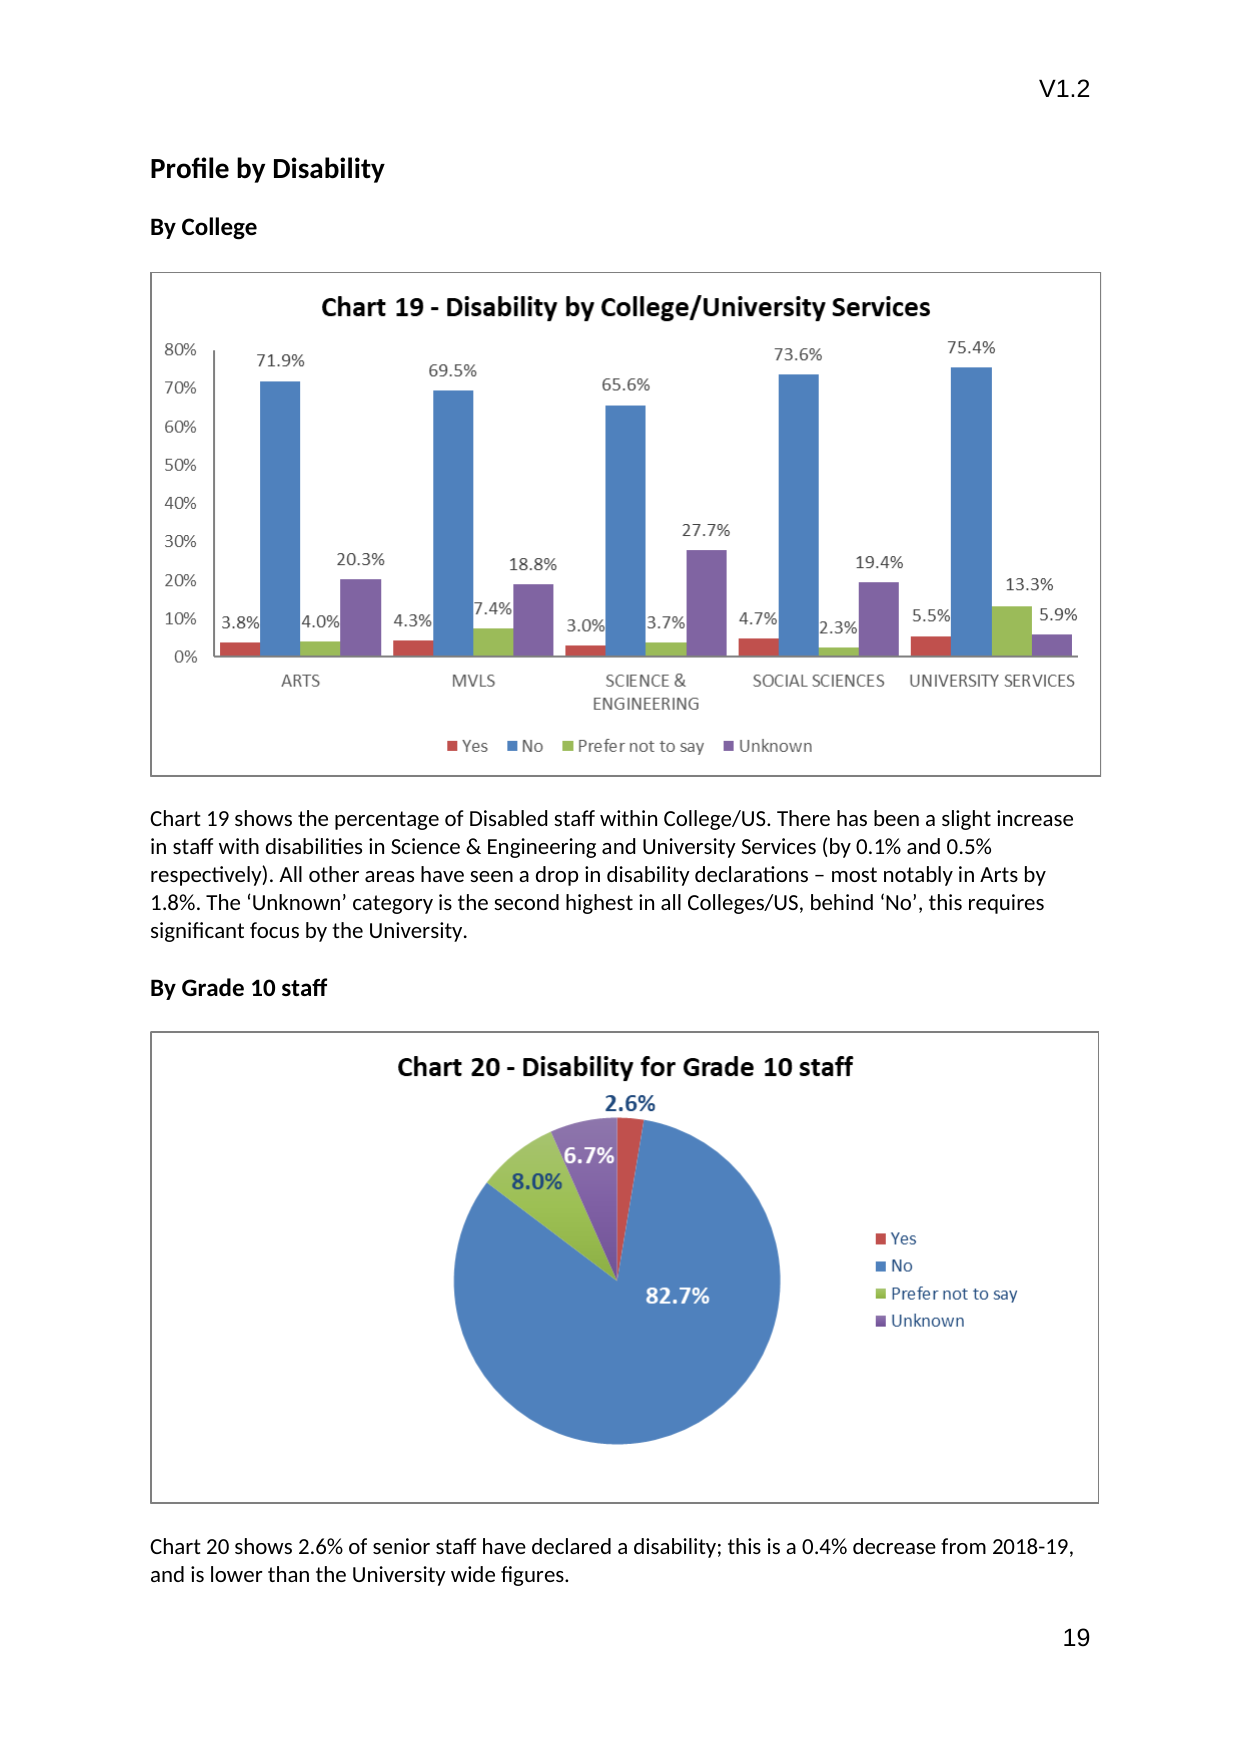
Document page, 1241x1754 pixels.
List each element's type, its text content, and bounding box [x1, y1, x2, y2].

text Chart 20 shows 2.6% of senior staff have declared a disability; this is a 0.4% decrease from 2018-19, and is lower than the University wide figures. [150, 1532, 1090, 1588]
picture [150, 1031, 1099, 1504]
text Chart 19 shows the percentage of Disabled staff within College/US. There has been a slight increase in staff with disabilities in Science & Engineering and University Services (by 0.1% and 0.5% respectively). All other areas have seen a drop in disability declarations – most notably in Arts by 1.8%. The ‘Unknown’ category is the second highest in all Colleges/US, behind ‘No’, this requires significant focus by the University. [150, 804, 1090, 944]
picture [150, 272, 1102, 777]
subtitle By College [150, 211, 1090, 242]
subtitle By Grade 10 staff [150, 972, 1090, 1003]
subtitle Profile by Disability [150, 150, 1090, 186]
